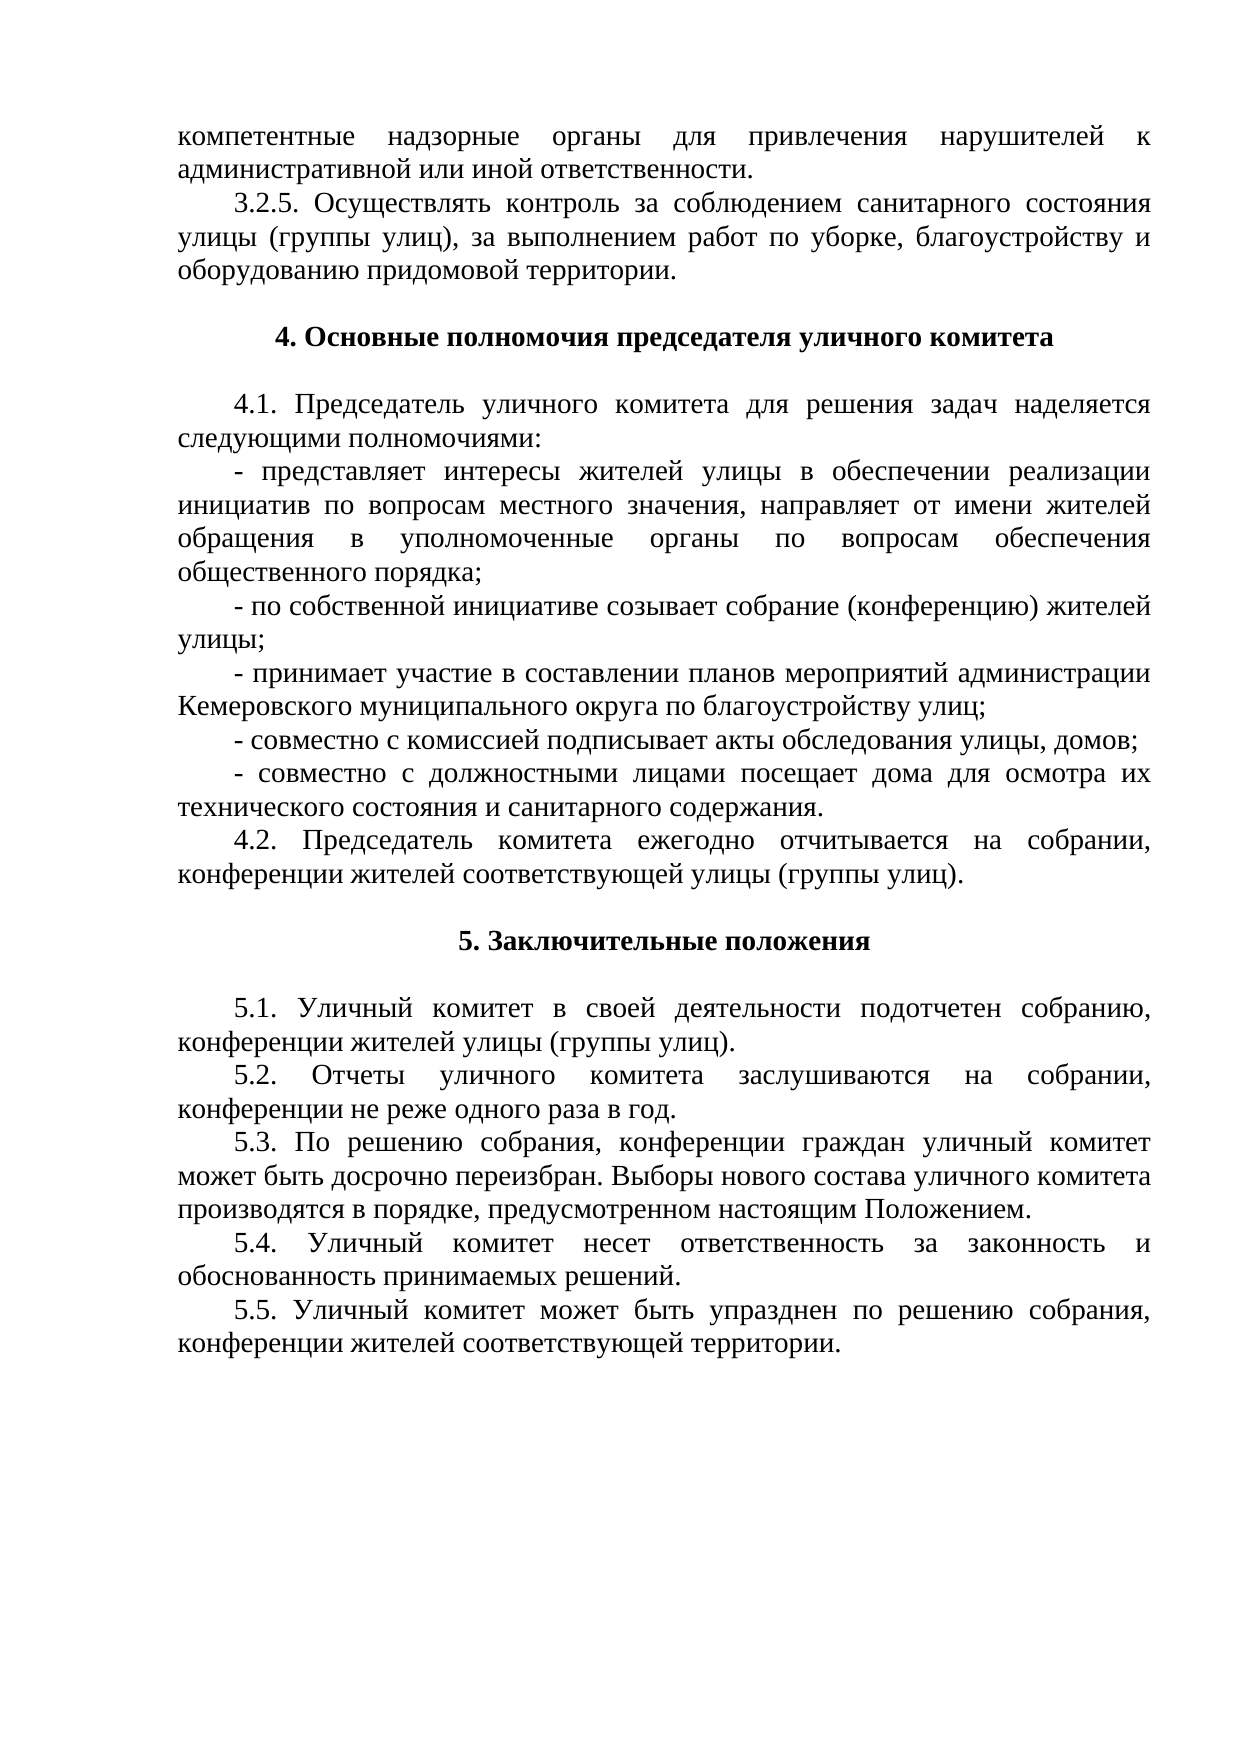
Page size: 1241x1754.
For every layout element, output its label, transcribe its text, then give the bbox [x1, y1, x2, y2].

text 5.4. Уличный комитет несет ответственность за законность и обоснованность принимаемых решений. [177, 1225, 1152, 1292]
text 4.1. Председатель уличного комитета для решения задач наделяется следующими полномочиями: [177, 386, 1152, 453]
text 5.5. Уличный комитет может быть упразднен по решению собрания, конференции жителей соответствующей территории. [177, 1292, 1152, 1359]
text 5. Заключительные положения [177, 923, 1152, 957]
text - по собственной инициативе созывает собрание (конференцию) жителей улицы; [177, 588, 1152, 655]
text 5.2. Отчеты уличного комитета заслушиваются на собрании, конференции не реже одного раза в год. [177, 1057, 1152, 1124]
text 5.3. По решению собрания, конференции граждан уличный комитет может быть досрочно переизбран. Выборы нового состава уличного комитета производятся в порядке, предусмотренном настоящим Положением. [177, 1124, 1152, 1225]
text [177, 118, 1152, 185]
text 5.1. Уличный комитет в своей деятельности подотчетен собранию, конференции жителей улицы (группы улиц). [177, 990, 1152, 1057]
text - совместно с должностными лицами посещает дома для осмотра их технического состояния и санитарного содержания. [177, 755, 1152, 822]
text 3.2.5. Осуществлять контроль за соблюдением санитарного состояния улицы (группы улиц), за выполнением работ по уборке, благоустройству и оборудованию придомовой территории. [177, 185, 1152, 286]
text - представляет интересы жителей улицы в обеспечении реализации инициатив по вопросам местного значения, направляет от имени жителей обращения в уполномоченные органы по вопросам обеспечения общественного порядка; [177, 453, 1152, 588]
text 4.2. Председатель комитета ежегодно отчитывается на собрании, конференции жителей соответствующей улицы (группы улиц). [177, 822, 1152, 889]
text 4. Основные полномочия председателя уличного комитета [177, 319, 1152, 353]
text - принимает участие в составлении планов мероприятий администрации Кемеровского муниципального округа по благоустройству улиц; [177, 655, 1152, 722]
text - совместно с комиссией подписывает акты обследования улицы, домов; [177, 722, 1152, 755]
